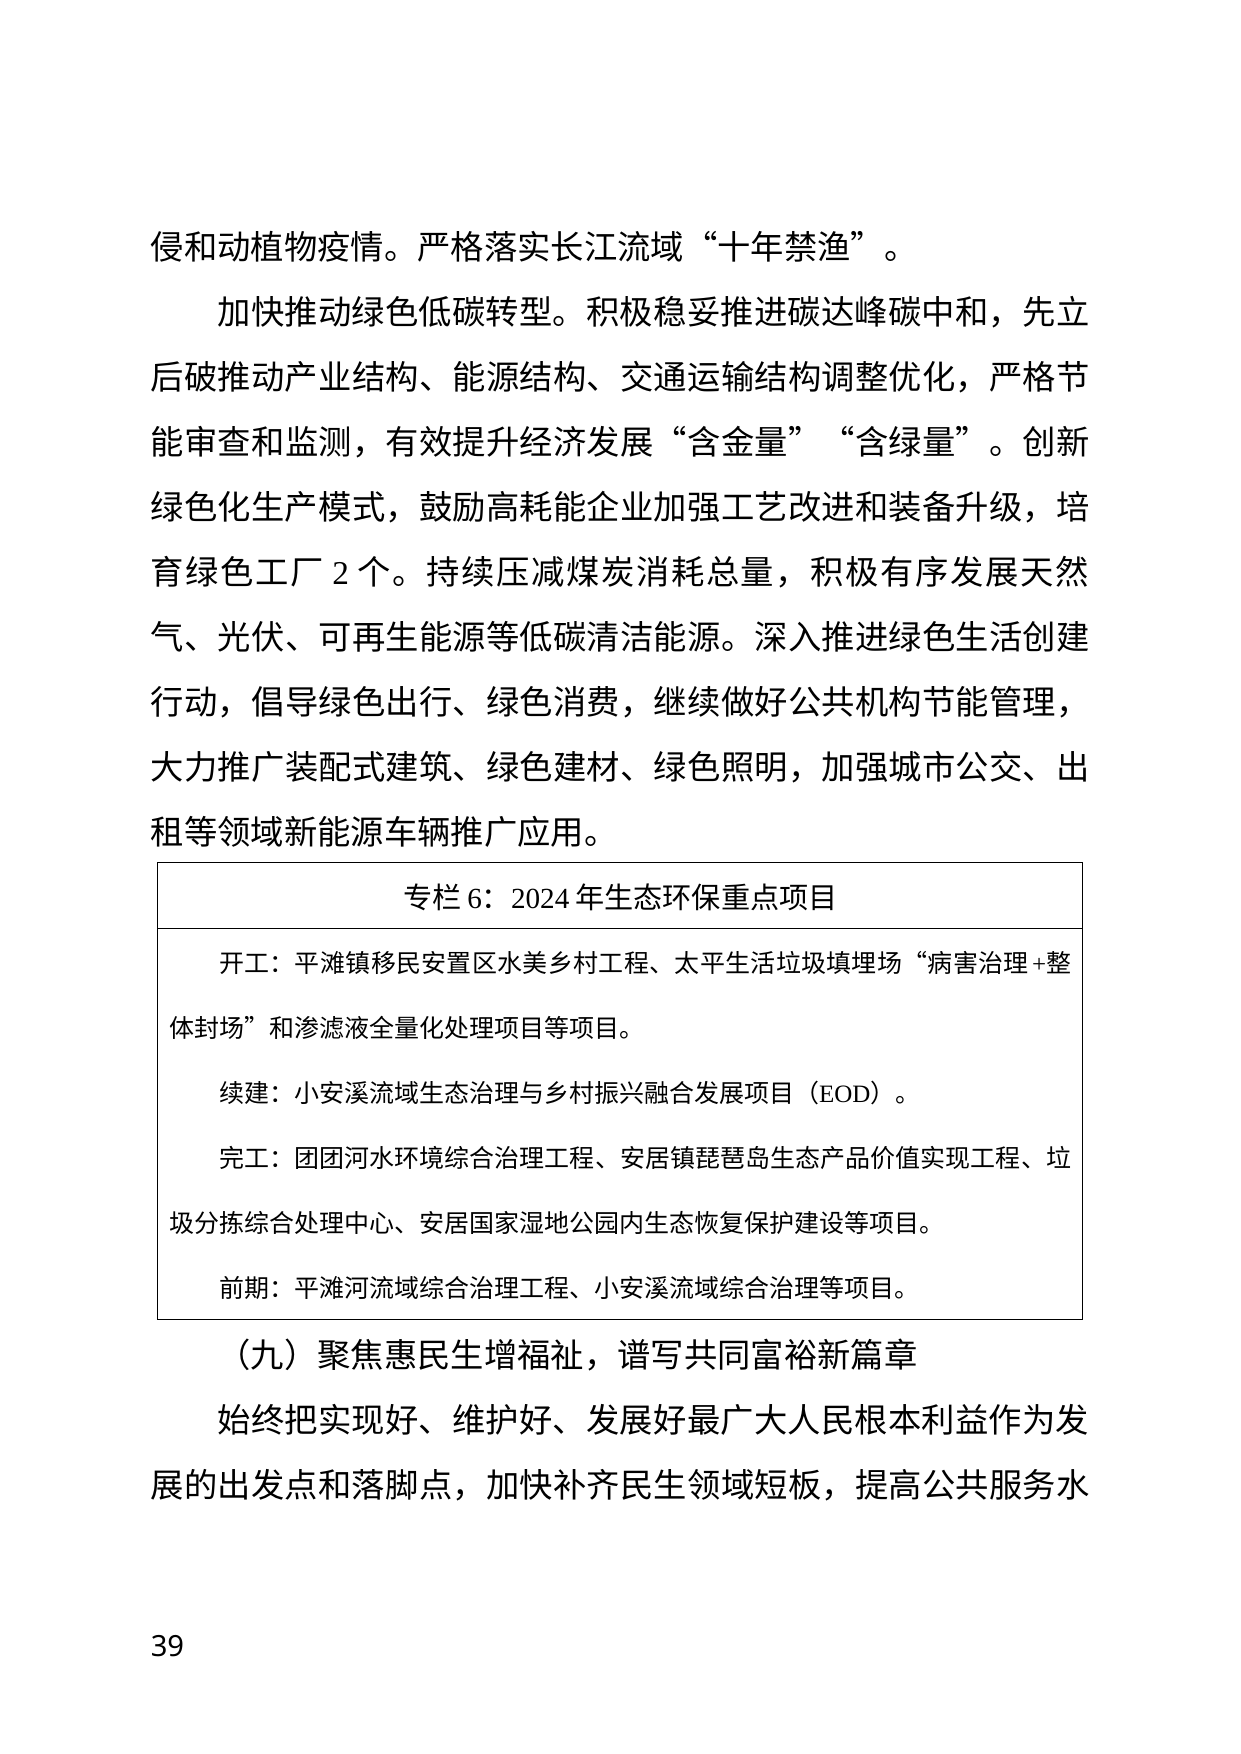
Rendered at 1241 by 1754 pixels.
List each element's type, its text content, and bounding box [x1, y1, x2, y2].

text 加快推动绿色低碳转型。积极稳妥推进碳达峰碳中和，先立后破推动产业结构、能源结构、交通运输结构调整优化，严格节能审查和监测，有效提升经济发展“含金量”“含绿量”。创新绿色化生产模式，鼓励高耗能企业加强工艺改进和装备升级，培育绿色工厂2个。持续压减煤炭消耗总量，积极有序发展天然气、光伏、可再生能源等低碳清洁能源。深入推进绿色生活创建行动，倡导绿色出行、绿色消费，继续做好公共机构节能管理，大力推广装配式建筑、绿色建材、绿色照明，加强城市公交、出租等领域新能源车辆推广应用。 [151, 277, 1089, 862]
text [151, 1385, 1089, 1515]
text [151, 212, 1089, 277]
text （九）聚焦惠民生增福祉，谱写共同富裕新篇章 [151, 1320, 1089, 1385]
table_cell 开工：平滩镇移民安置区水美乡村工程、太平生活垃圾填埋场“病害治理+整体封场”和渗滤液全量化处理项目等项目。 续建：小安溪流域生态治理与乡村振兴融合发展项目（EOD）。 完工：团团河水环境综合治理工程、安居镇琵琶岛生态产品价值实现工程、垃圾分拣综合处理中心、安居国家湿地公园内生态恢复保护建设等项目。 前期：平滩河流域综合治理工程、小安溪流域综合治理等项目。 [158, 929, 1082, 1319]
table_header 专栏6：2024年生态环保重点项目 [158, 863, 1082, 928]
